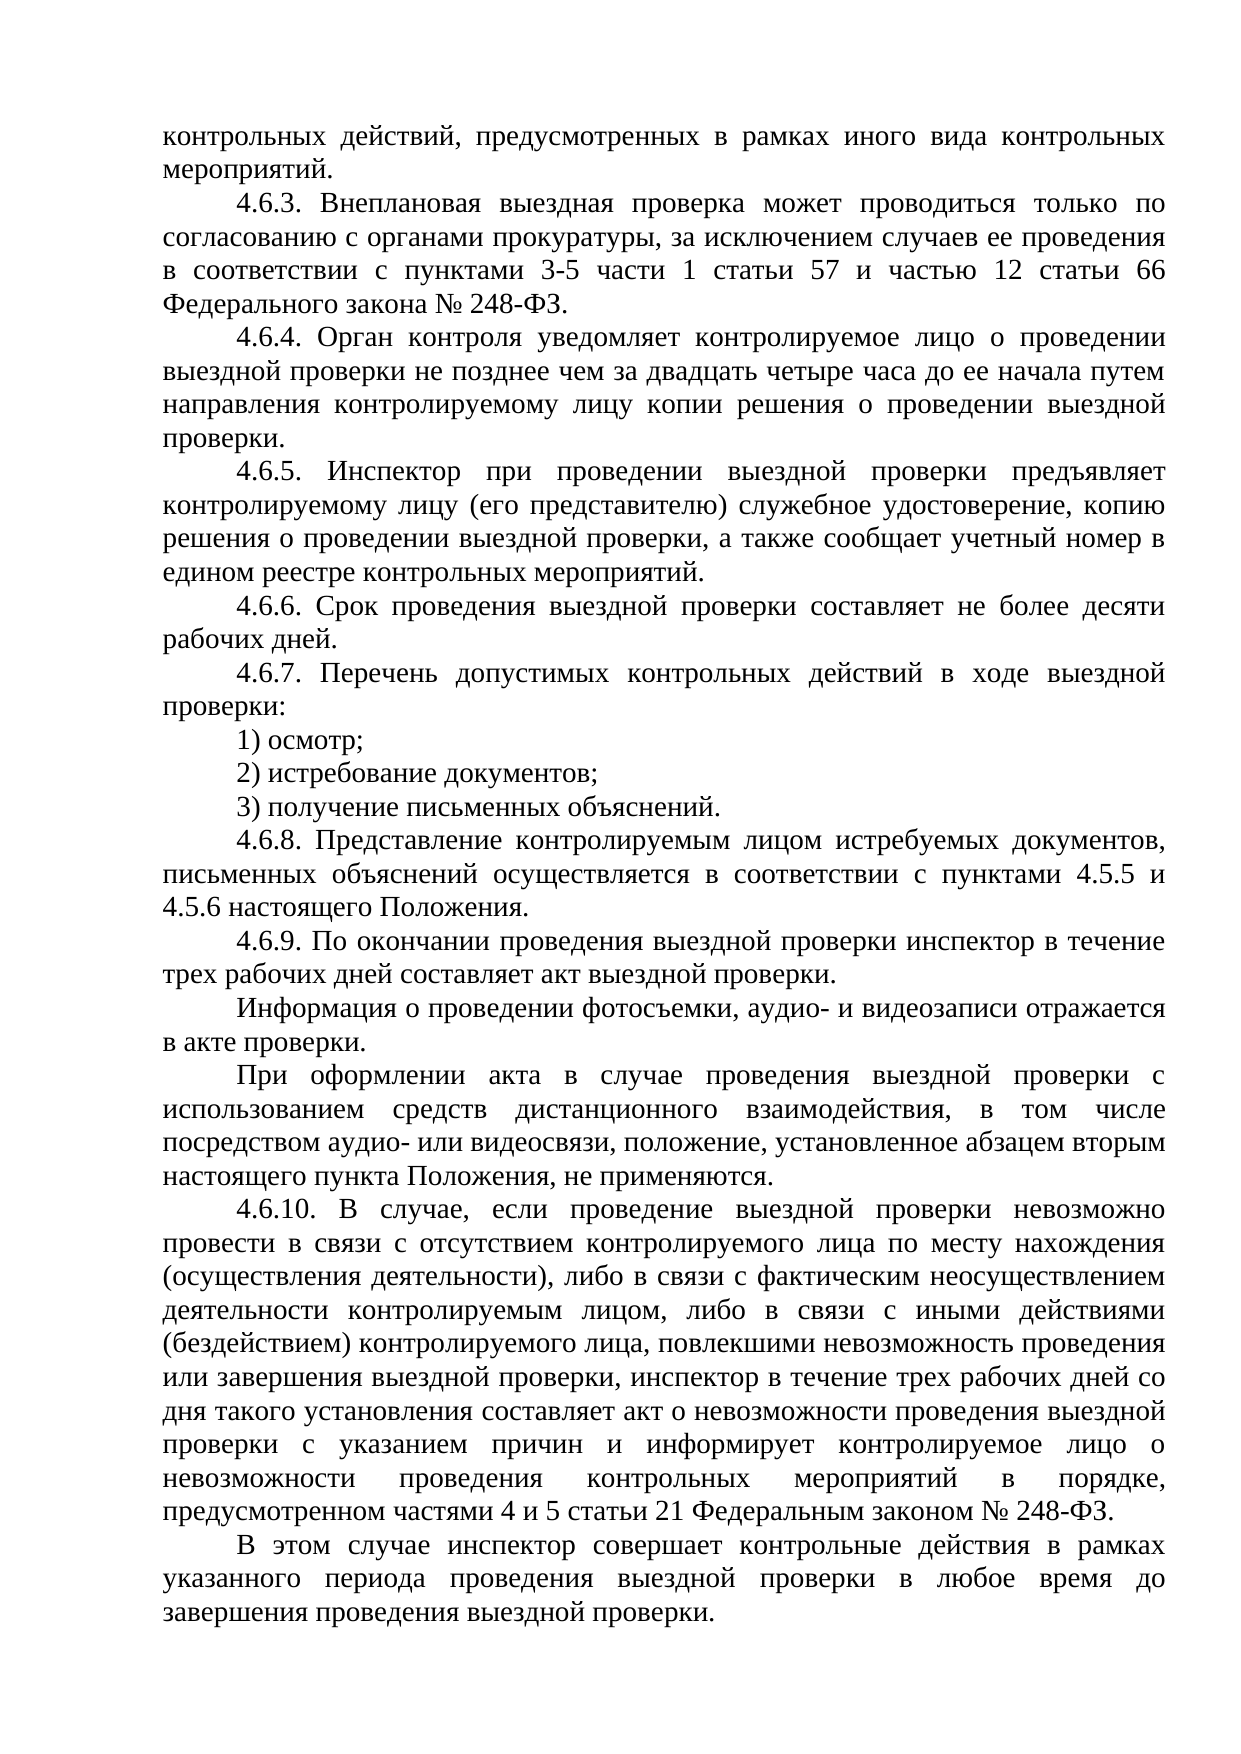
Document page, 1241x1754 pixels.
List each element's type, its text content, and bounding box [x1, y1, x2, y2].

text Информация о проведении фотосъемки, аудио- и видеозаписи отражается в акте проверки. [162, 990, 1166, 1057]
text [162, 118, 1166, 185]
text 2) истребование документов; [162, 755, 1166, 789]
text 4.6.8. Представление контролируемым лицом истребуемых документов, письменных объяснений осуществляется в соответствии с пунктами 4.5.5 и 4.5.6 настоящего Положения. [162, 822, 1166, 923]
list 4.6.10. В случае, если проведение выездной проверки невозможно провести в связи с отсутствием контролируемого лица по месту нахождения (осуществления деятельности), либо в связи с фактическим неосуществлением деятельности контролируемым лицом, либо в связи с иными действиями (бездействием) контролируемого лица, повлекшими невозможность проведения или завершения выездной проверки, инспектор в течение трех рабочих дней со дня такого установления составляет акт о невозможности проведения выездной проверки с указанием причин и информирует контролируемое лицо о невозможности проведения контрольных мероприятий в порядке, предусмотренном частями 4 и 5 статьи 21 Федеральным законом № 248-ФЗ. [162, 1191, 1166, 1527]
text 4.6.7. Перечень допустимых контрольных действий в ходе выездной проверки: [162, 655, 1166, 722]
text 3) получение письменных объяснений. [162, 789, 1166, 822]
text 1) осмотр; [162, 722, 1166, 755]
text 4.6.3. Внеплановая выездная проверка может проводиться только по согласованию с органами прокуратуры, за исключением случаев ее проведения в соответствии с пунктами 3-5 части 1 статьи 57 и частью 12 статьи 66 Федерального закона № 248-ФЗ. [162, 185, 1166, 319]
list 4.6.6. Срок проведения выездной проверки составляет не более десяти рабочих дней. [162, 588, 1166, 655]
text При оформлении акта в случае проведения выездной проверки с использованием средств дистанционного взаимодействия, в том числе посредством аудио- или видеосвязи, положение, установленное абзацем вторым настоящего пункта Положения, не применяются. [162, 1057, 1166, 1191]
text 4.6.4. Орган контроля уведомляет контролируемое лицо о проведении выездной проверки не позднее чем за двадцать четыре часа до ее начала путем направления контролируемому лицу копии решения о проведении выездной проверки. [162, 319, 1166, 453]
list В этом случае инспектор совершает контрольные действия в рамках указанного периода проведения выездной проверки в любое время до завершения проведения выездной проверки. [162, 1527, 1166, 1627]
list 4.6.5. Инспектор при проведении выездной проверки предъявляет контролируемому лицу (его представителю) служебное удостоверение, копию решения о проведении выездной проверки, а также сообщает учетный номер в едином реестре контрольных мероприятий. [162, 453, 1166, 588]
text 4.6.9. По окончании проведения выездной проверки инспектор в течение трех рабочих дней составляет акт выездной проверки. [162, 923, 1166, 990]
